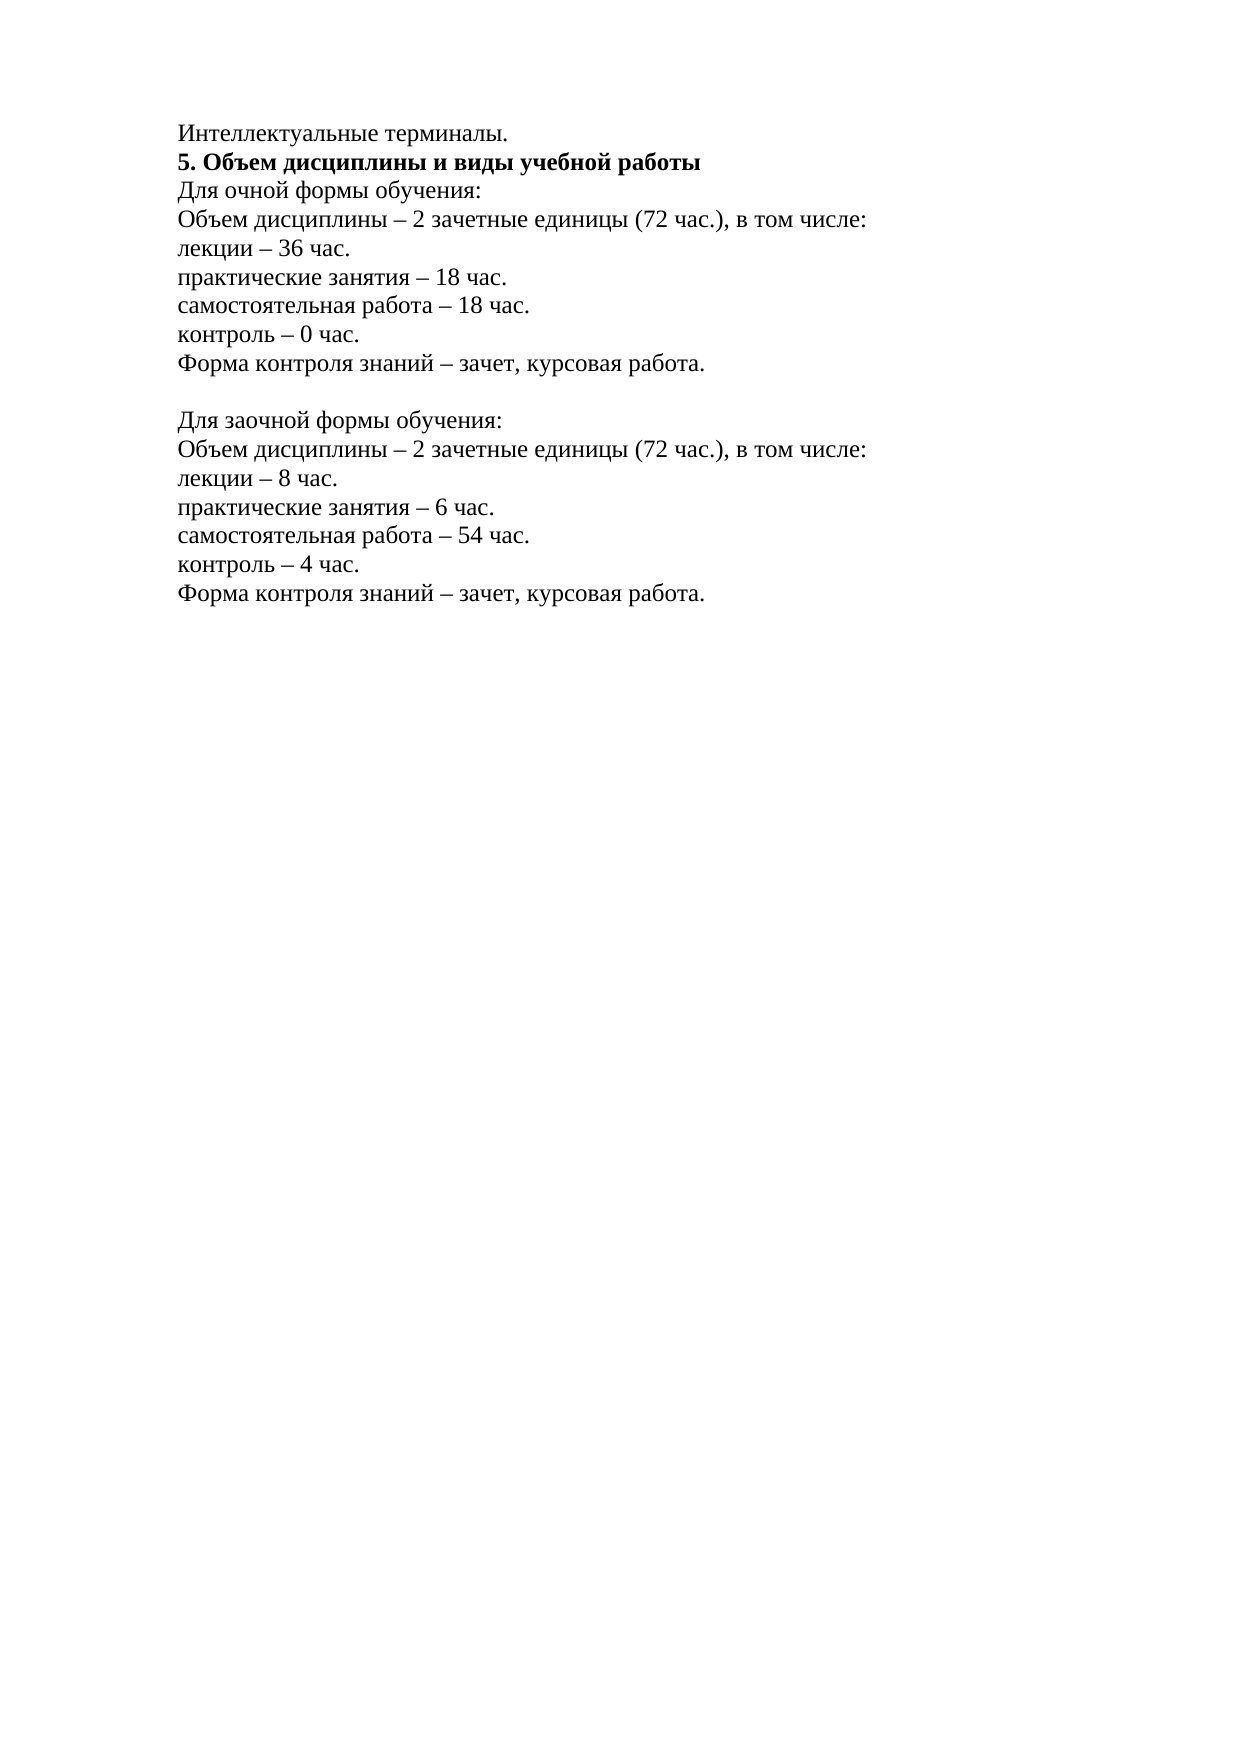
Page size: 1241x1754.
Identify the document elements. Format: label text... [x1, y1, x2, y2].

text самостоятельная работа – 54 час. [177, 521, 1152, 549]
text Объем дисциплины – 2 зачетные единицы (72 час.), в том числе: [177, 204, 1152, 233]
text Интеллектуальные терминалы. [177, 118, 1152, 147]
text лекции – 8 час. [177, 463, 1152, 492]
text Для заочной формы обучения: [177, 406, 1152, 434]
text контроль – 0 час. [177, 319, 1152, 348]
text Форма контроля знаний – зачет, курсовая работа. [177, 578, 1152, 607]
text практические занятия – 18 час. [177, 262, 1152, 291]
text Форма контроля знаний – зачет, курсовая работа. [177, 348, 1152, 377]
text самостоятельная работа – 18 час. [177, 291, 1152, 319]
text лекции – 36 час. [177, 233, 1152, 262]
text Для очной формы обучения: [177, 176, 1152, 204]
text практические занятия – 6 час. [177, 492, 1152, 521]
text 5. Объем дисциплины и виды учебной работы [177, 147, 1152, 176]
text Объем дисциплины – 2 зачетные единицы (72 час.), в том числе: [177, 434, 1152, 463]
text контроль – 4 час. [177, 549, 1152, 578]
